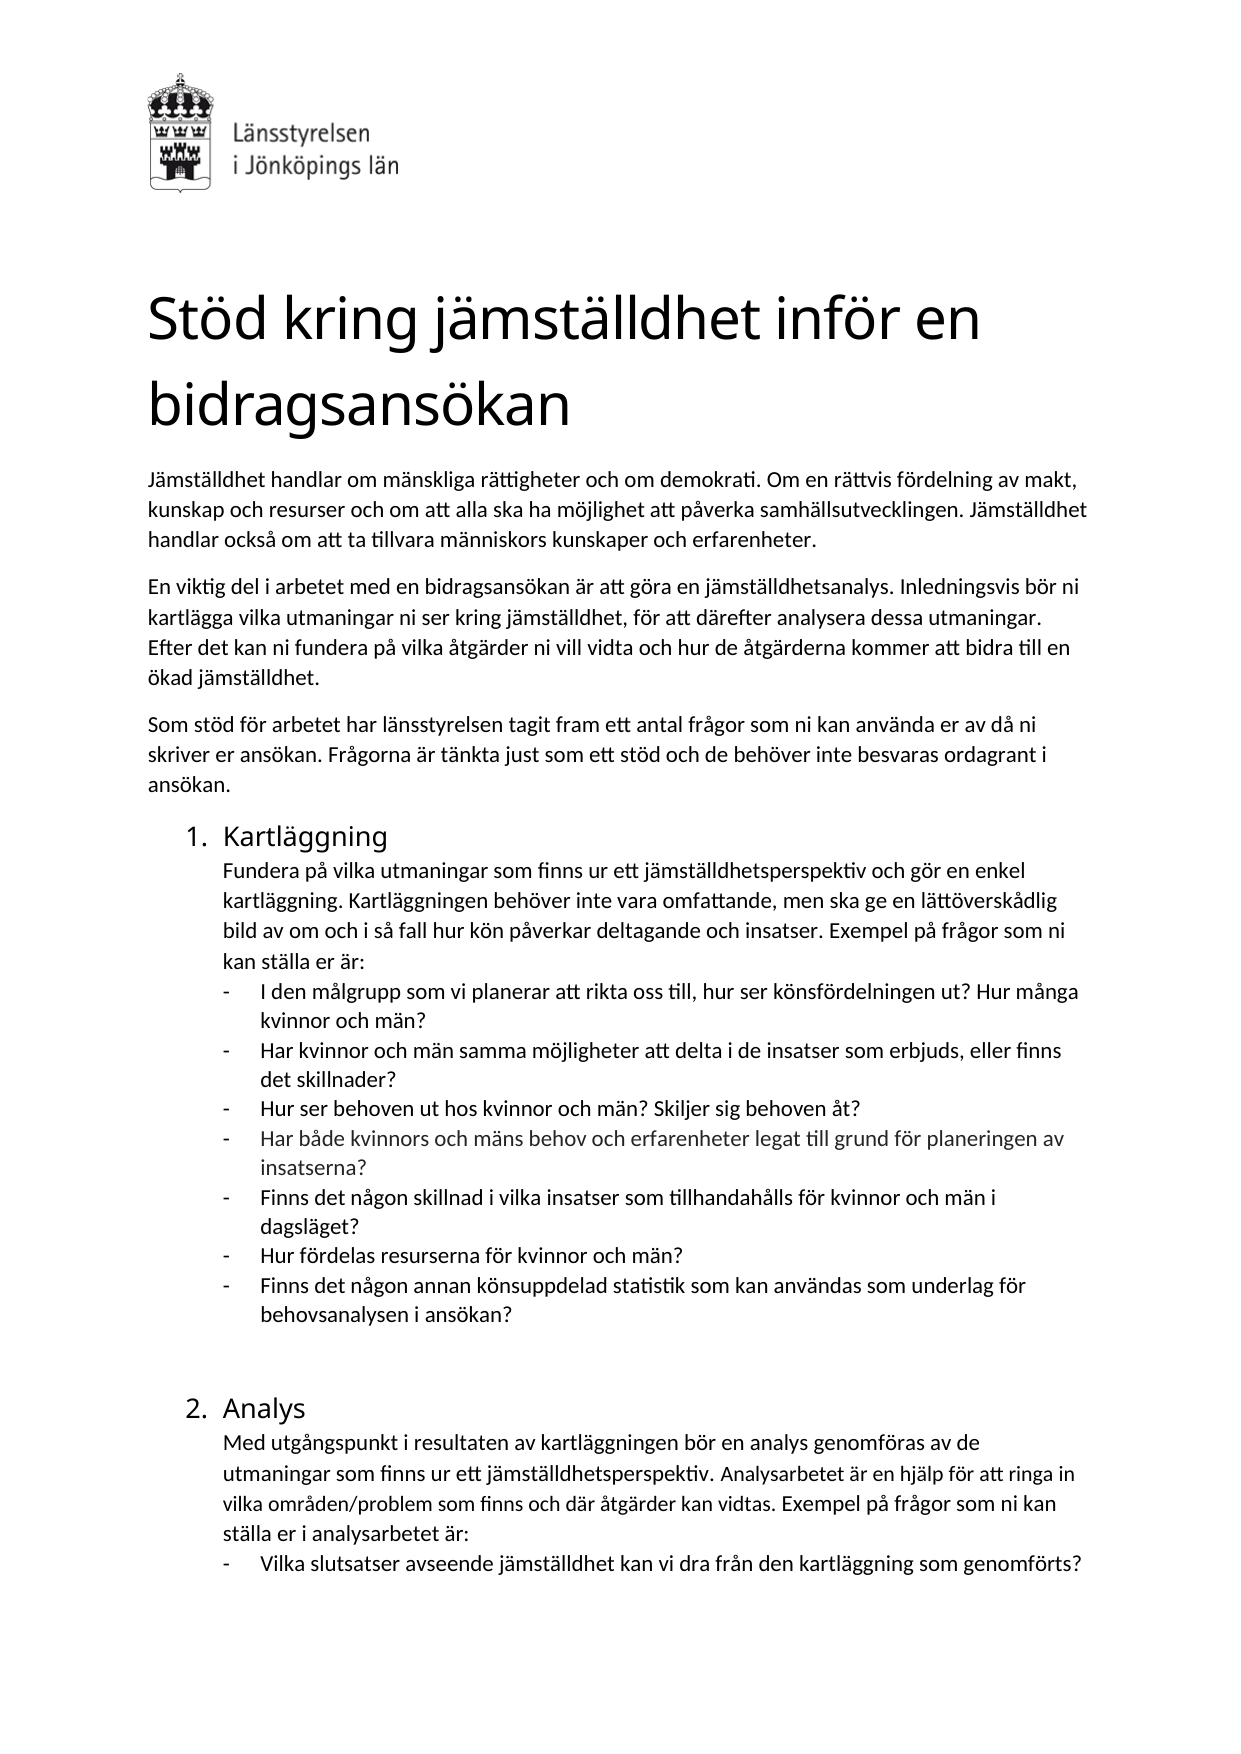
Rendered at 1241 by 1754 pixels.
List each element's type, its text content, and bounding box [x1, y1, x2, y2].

list Finns det någon skillnad i vilka insatser som tillhandahålls för kvinnor och män i dagsläget? [223, 1183, 1093, 1240]
list Hur fördelas resurserna för kvinnor och män? [223, 1241, 1093, 1269]
list I den målgrupp som vi planerar att rikta oss till, hur ser könsfördelningen ut? Hur många kvinnor och män? [223, 977, 1093, 1034]
list Vilka slutsatser avseende jämställdhet kan vi dra från den kartläggning som genomförts? [223, 1549, 1093, 1577]
list Med utgångspunkt i resultaten av kartläggningen bör en analys genomföras av de utmaningar som finns ur ett jämställdhetsperspektiv. Analysarbetet är en hjälp för att ringa in vilka områden/problem som finns och där åtgärder kan vidtas. Exempel på frågor som ni kan ställa er i analysarbetet är: [223, 1428, 1093, 1547]
text Jämställdhet handlar om mänskliga rättigheter och om demokrati. Om en rättvis fördelning av makt, kunskap och resurser och om att alla ska ha möjlighet att påverka samhällsutvecklingen. Jämställdhet handlar också om att ta tillvara människors kunskaper och erfarenheter. [148, 465, 1093, 553]
list Har kvinnor och män samma möjligheter att delta i de insatser som erbjuds, eller finns det skillnader? [223, 1036, 1093, 1093]
picture [147, 73, 400, 193]
subtitle Kartläggning [185, 817, 1093, 854]
list Hur ser behoven ut hos kvinnor och män? Skiljer sig behoven åt? [223, 1094, 1093, 1123]
list Har både kvinnors och mäns behov och erfarenheter legat till grund för planeringen av insatserna? [223, 1124, 1093, 1181]
text Som stöd för arbetet har länsstyrelsen tagit fram ett antal frågor som ni kan använda er av då ni skriver er ansökan. Frågorna är tänkta just som ett stöd och de behöver inte besvaras ordagrant i ansökan. [148, 710, 1093, 798]
list Fundera på vilka utmaningar som finns ur ett jämställdhetsperspektiv och gör en enkel kartläggning. Kartläggningen behöver inte vara omfattande, men ska ge en lättöverskådlig bild av om och i så fall hur kön påverkar deltagande och insatser. Exempel på frågor som ni kan ställa er är: [223, 856, 1093, 975]
list Finns det någon annan könsuppdelad statistik som kan användas som underlag för behovsanalysen i ansökan? [223, 1271, 1093, 1328]
text Stöd kring jämställdhet inför en bidragsansökan [148, 277, 1093, 442]
text En viktig del i arbetet med en bidragsansökan är att göra en jämställdhetsanalys. Inledningsvis bör ni kartlägga vilka utmaningar ni ser kring jämställdhet, för att därefter analysera dessa utmaningar. Efter det kan ni fundera på vilka åtgärder ni vill vidta och hur de åtgärderna kommer att bidra till en ökad jämställdhet. [148, 572, 1093, 691]
subtitle Analys [185, 1389, 1093, 1426]
